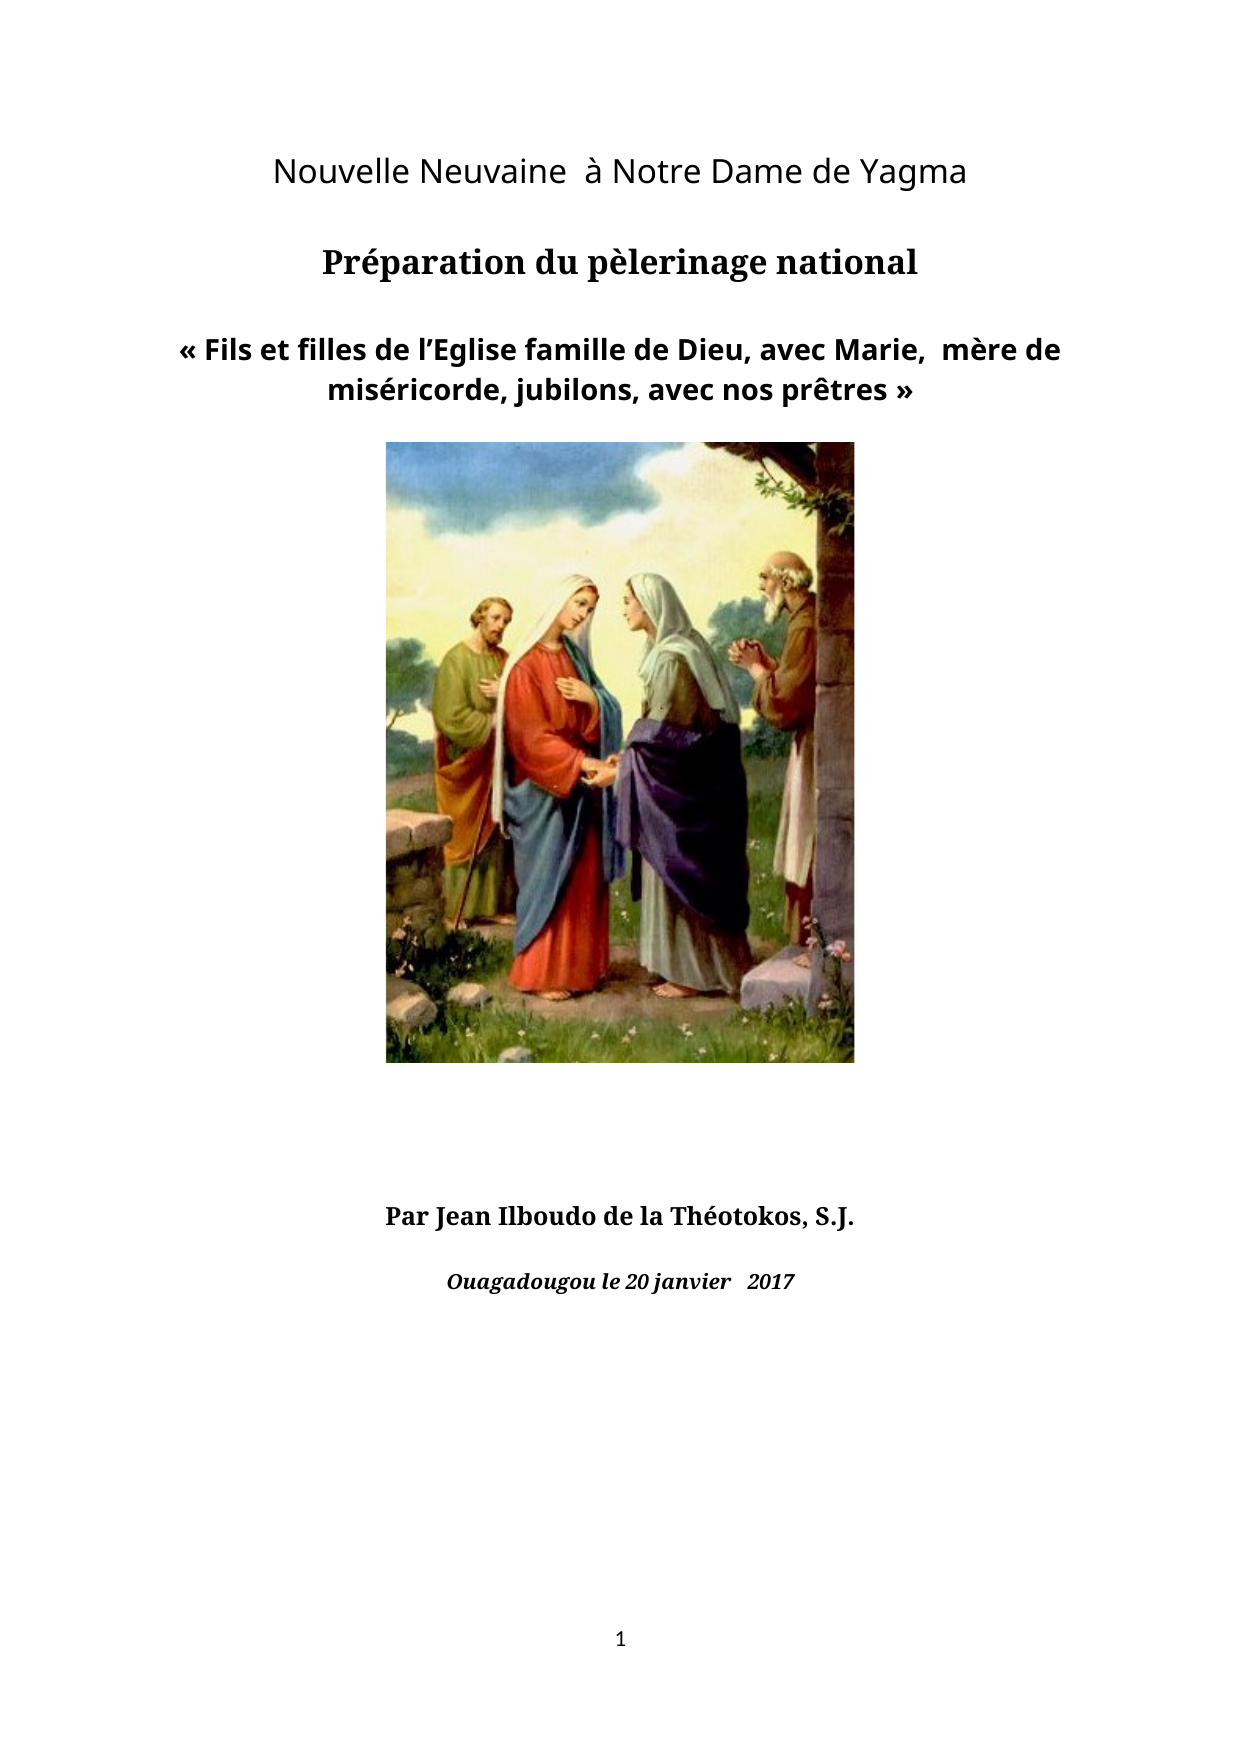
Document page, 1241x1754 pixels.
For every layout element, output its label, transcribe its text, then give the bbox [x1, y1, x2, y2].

picture [385, 442, 855, 1063]
text Préparation du pèlerinage national [148, 238, 1093, 284]
text Ouagadougou le 20 janvier 2017 [148, 1267, 1093, 1296]
text Nouvelle Neuvaine à Notre Dame de Yagma [148, 148, 1093, 193]
text « Fils et filles de l’Eglise famille de Dieu, avec Marie, mère de miséricorde, jubilons, avec nos prêtres » [148, 329, 1093, 409]
text Par Jean Ilboudo de la Théotokos, S.J. [148, 1199, 1093, 1233]
